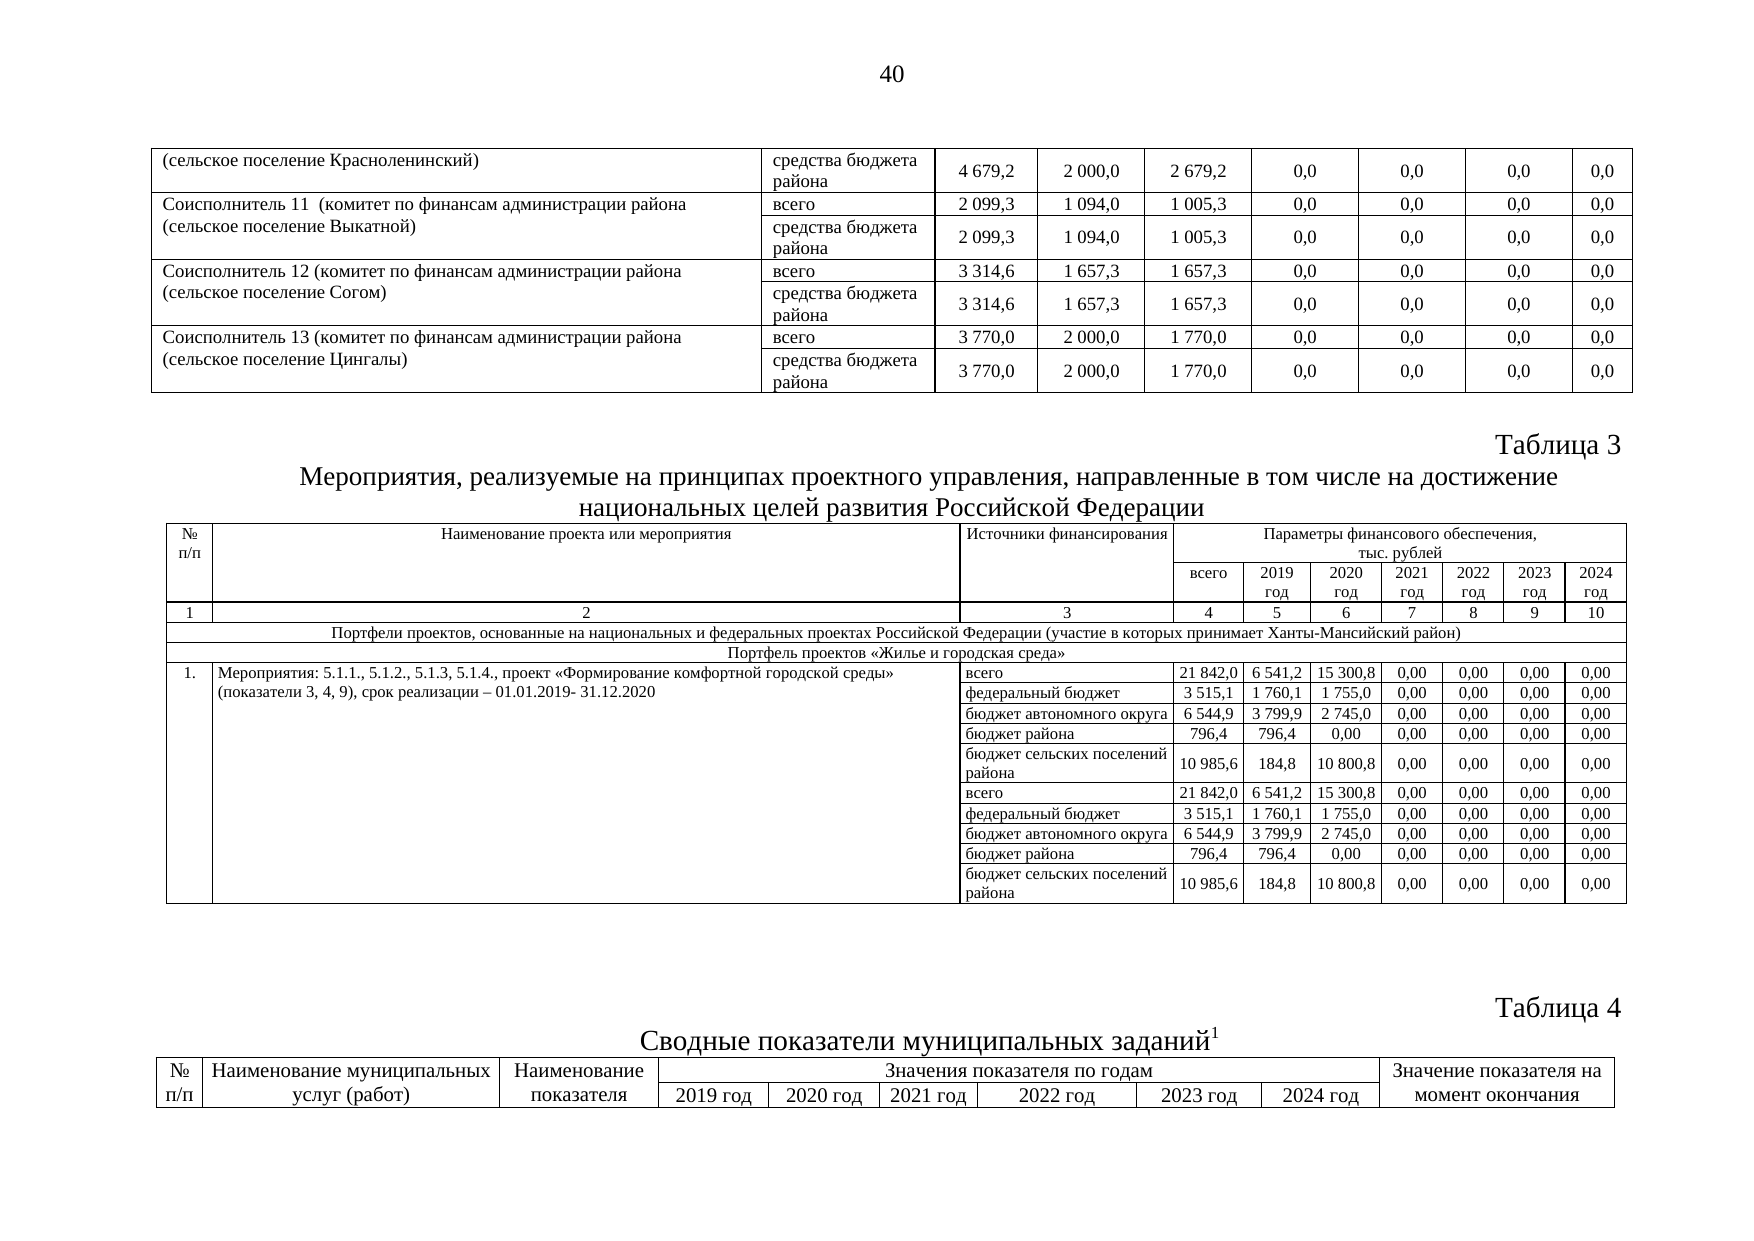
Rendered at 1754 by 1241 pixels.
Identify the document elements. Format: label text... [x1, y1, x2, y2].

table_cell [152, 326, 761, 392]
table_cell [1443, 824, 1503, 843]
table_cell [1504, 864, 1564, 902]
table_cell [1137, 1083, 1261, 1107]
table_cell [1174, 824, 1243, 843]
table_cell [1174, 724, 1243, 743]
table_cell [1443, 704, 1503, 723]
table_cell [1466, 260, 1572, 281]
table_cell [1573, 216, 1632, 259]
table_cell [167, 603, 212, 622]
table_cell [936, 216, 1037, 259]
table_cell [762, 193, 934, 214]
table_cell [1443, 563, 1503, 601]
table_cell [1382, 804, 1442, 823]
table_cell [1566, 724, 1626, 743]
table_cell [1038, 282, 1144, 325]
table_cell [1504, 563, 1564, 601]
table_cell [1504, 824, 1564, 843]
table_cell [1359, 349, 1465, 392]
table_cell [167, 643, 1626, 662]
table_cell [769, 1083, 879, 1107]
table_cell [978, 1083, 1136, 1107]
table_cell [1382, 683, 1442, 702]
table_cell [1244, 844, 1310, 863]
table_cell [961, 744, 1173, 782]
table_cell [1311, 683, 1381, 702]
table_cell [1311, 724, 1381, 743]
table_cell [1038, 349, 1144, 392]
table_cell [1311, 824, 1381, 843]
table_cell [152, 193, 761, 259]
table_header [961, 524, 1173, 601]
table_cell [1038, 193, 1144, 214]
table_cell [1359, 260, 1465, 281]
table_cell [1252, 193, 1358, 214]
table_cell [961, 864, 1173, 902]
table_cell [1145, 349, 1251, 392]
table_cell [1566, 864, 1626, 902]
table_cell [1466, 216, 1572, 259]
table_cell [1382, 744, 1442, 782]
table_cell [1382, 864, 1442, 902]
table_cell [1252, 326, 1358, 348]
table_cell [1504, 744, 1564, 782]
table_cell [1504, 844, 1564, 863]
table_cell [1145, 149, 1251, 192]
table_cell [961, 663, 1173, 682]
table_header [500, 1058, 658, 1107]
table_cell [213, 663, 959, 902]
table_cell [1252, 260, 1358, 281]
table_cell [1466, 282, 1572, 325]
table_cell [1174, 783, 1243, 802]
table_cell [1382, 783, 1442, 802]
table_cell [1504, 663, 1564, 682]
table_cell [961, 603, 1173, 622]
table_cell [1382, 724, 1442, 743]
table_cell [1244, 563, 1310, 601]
text Таблица 4 [162, 990, 1621, 1023]
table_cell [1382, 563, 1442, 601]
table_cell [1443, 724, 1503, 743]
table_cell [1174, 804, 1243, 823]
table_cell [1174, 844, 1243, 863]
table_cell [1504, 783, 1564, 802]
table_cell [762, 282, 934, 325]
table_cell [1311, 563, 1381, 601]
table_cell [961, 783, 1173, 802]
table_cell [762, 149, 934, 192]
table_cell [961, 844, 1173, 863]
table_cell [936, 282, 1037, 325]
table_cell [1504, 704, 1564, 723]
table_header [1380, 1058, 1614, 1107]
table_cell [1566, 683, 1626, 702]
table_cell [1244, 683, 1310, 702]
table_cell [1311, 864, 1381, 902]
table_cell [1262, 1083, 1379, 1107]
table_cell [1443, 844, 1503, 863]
text Таблица 3 [162, 427, 1621, 460]
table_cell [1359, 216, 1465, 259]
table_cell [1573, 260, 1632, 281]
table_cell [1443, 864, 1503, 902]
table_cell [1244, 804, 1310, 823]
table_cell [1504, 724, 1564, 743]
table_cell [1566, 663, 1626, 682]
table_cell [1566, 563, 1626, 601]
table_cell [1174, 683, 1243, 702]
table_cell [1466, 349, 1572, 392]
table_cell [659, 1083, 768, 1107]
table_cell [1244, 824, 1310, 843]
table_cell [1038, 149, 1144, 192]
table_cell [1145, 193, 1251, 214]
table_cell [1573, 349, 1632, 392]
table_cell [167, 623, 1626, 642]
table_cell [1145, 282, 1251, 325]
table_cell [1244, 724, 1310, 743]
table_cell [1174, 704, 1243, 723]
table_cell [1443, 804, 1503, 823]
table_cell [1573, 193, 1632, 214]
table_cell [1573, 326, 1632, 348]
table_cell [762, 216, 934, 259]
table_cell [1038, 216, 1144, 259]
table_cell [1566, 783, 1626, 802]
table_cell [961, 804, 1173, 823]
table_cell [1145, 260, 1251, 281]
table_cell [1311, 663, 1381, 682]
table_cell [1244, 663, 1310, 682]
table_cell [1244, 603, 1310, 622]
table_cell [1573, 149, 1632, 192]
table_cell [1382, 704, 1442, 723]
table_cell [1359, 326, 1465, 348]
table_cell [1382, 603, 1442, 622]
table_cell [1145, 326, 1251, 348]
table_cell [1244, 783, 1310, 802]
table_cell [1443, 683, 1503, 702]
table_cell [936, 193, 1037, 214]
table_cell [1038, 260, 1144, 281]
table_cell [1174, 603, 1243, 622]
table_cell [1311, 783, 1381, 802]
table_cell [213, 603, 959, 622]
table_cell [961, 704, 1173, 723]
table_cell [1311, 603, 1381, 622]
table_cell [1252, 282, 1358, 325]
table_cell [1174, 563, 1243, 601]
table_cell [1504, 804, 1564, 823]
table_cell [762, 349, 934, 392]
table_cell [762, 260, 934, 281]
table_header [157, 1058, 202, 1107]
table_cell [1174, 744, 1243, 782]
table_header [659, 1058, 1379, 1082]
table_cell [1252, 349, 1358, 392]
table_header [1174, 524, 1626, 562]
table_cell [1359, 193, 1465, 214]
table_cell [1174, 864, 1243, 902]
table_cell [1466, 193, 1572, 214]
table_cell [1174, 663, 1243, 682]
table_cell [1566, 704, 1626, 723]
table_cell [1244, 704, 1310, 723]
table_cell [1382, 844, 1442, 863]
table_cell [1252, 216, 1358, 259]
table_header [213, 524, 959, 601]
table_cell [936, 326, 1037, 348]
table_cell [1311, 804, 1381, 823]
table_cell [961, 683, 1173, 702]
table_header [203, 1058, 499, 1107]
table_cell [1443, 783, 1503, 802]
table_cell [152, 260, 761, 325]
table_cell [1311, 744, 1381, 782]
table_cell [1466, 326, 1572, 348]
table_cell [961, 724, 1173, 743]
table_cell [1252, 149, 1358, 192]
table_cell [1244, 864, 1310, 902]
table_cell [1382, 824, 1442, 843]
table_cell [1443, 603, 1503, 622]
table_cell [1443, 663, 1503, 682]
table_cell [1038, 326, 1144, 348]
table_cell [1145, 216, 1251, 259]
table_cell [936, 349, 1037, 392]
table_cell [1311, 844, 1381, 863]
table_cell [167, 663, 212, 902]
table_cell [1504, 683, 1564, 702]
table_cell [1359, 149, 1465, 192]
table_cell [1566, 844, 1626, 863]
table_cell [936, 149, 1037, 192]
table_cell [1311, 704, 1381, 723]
text Сводные показатели муниципальных заданий1 [162, 1023, 1621, 1057]
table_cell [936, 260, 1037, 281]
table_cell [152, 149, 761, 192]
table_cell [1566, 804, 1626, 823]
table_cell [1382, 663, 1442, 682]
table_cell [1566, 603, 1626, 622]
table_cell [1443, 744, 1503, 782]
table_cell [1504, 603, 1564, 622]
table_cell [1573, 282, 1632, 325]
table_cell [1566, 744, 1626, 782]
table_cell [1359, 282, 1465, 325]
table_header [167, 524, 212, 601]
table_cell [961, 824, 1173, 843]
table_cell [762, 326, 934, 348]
text Мероприятия, реализуемые на принципах проектного управления, направленные в том числе на достижение национальных целей развития Российской Федерации [162, 460, 1621, 523]
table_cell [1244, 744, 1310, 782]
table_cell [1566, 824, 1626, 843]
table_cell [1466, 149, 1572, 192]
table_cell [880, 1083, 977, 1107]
